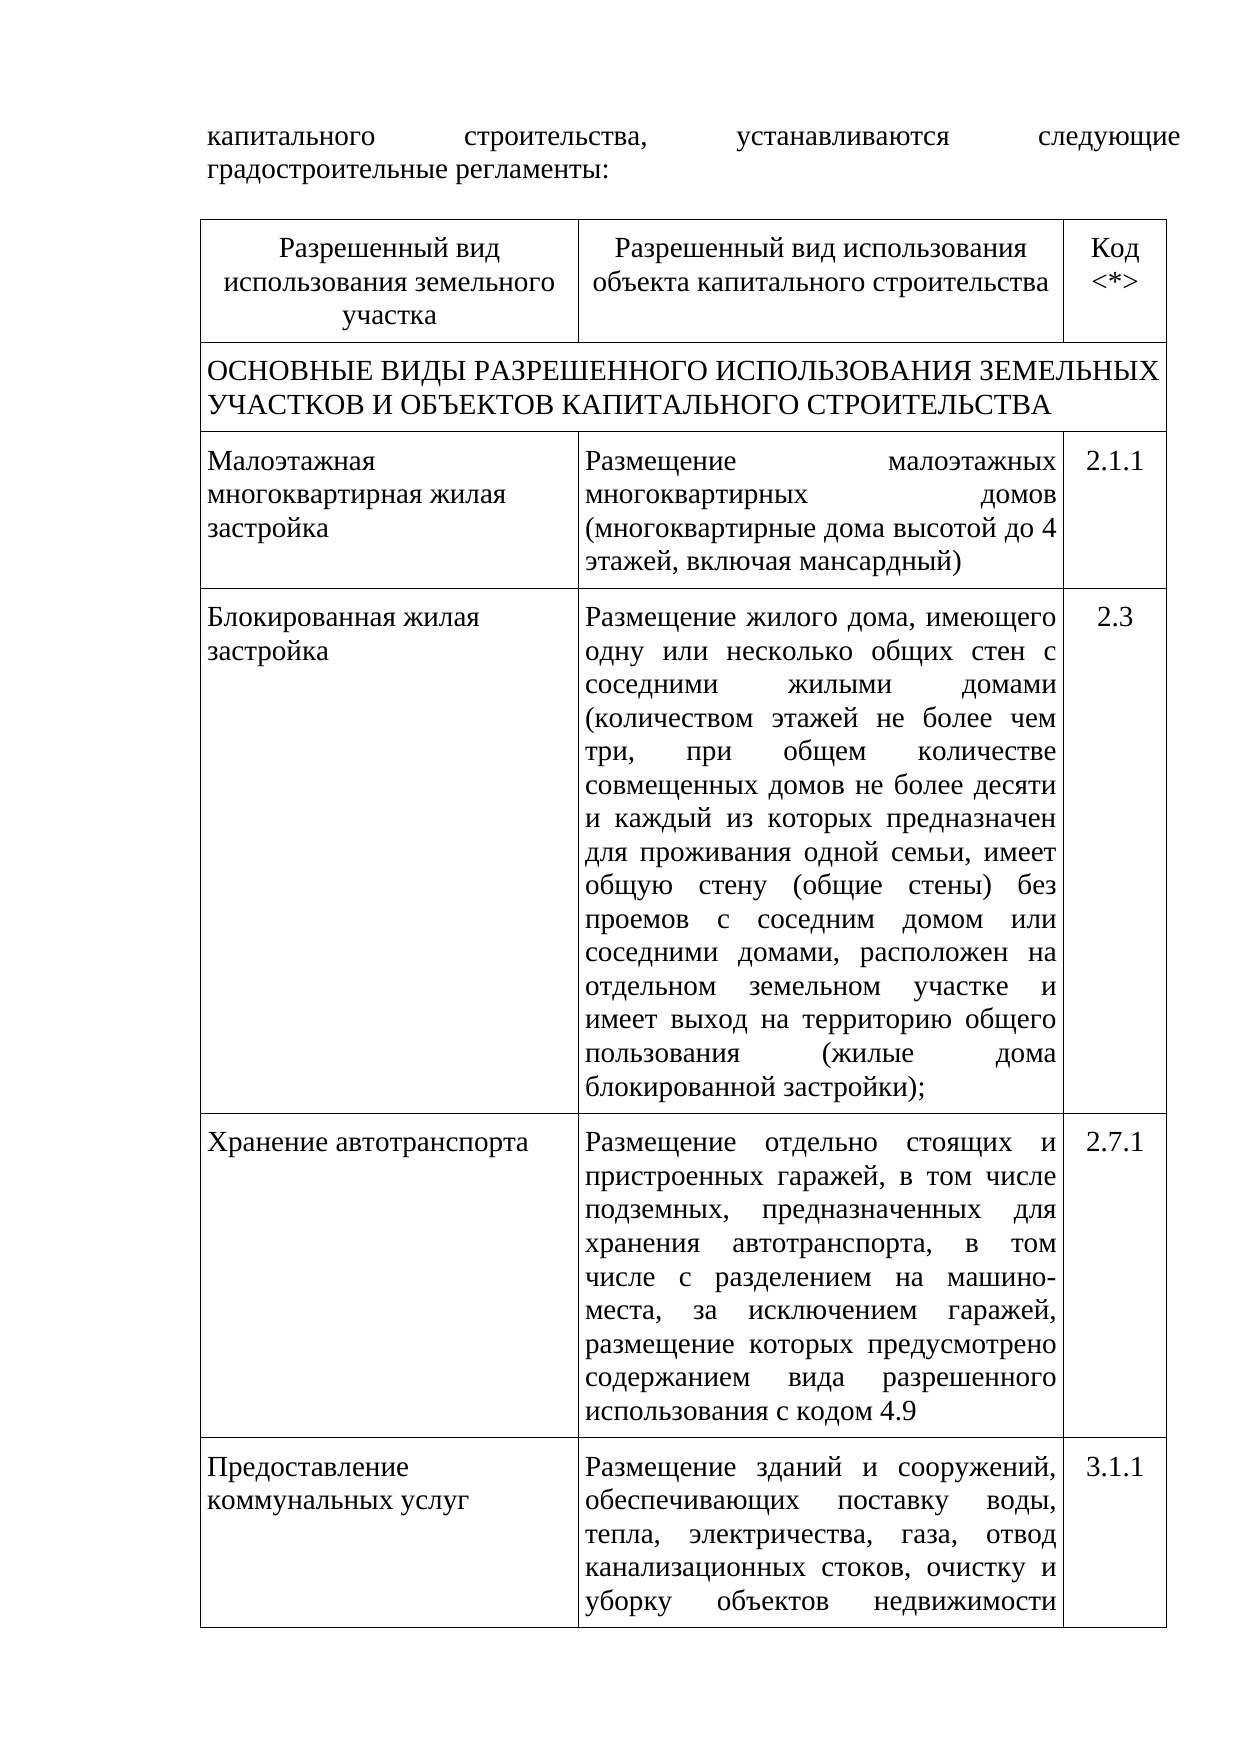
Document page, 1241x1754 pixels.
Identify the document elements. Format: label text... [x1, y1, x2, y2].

table_cell Малоэтажная многоквартирная жилая застройка [201, 432, 578, 587]
table_cell Блокированная жилая застройка [201, 589, 578, 1113]
table_cell 2.1.1 [1064, 432, 1166, 587]
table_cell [579, 1438, 1063, 1627]
table_cell Хранение автотранспорта [201, 1114, 578, 1437]
table_cell 3.1.1 [1064, 1438, 1166, 1627]
table_cell ОСНОВНЫЕ ВИДЫ РАЗРЕШЕННОГО ИСПОЛЬЗОВАНИЯ ЗЕМЕЛЬНЫХ УЧАСТКОВ И ОБЪЕКТОВ КАПИТАЛЬНОГО СТРОИТЕЛЬСТВА [201, 343, 1166, 431]
table_header Код <*> [1064, 220, 1166, 342]
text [207, 118, 1181, 185]
table_cell 2.7.1 [1064, 1114, 1166, 1437]
table_header Разрешенный вид использования земельного участка [201, 220, 578, 342]
table_cell Размещение жилого дома, имеющего одну или несколько общих стен с соседними жилыми домами (количеством этажей не более чем три, при общем количестве совмещенных домов не более десяти и каждый из которых предназначен для проживания одной семьи, имеет общую стену (общие стены) без проемов с соседним домом или соседними домами, расположен на отдельном земельном участке и имеет выход на территорию общего пользования (жилые дома блокированной застройки); [579, 589, 1063, 1113]
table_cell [201, 1438, 578, 1627]
table_cell 2.3 [1064, 589, 1166, 1113]
table_cell Размещение отдельно стоящих и пристроенных гаражей, в том числе подземных, предназначенных для хранения автотранспорта, в том числе с разделением на машино-места, за исключением гаражей, размещение которых предусмотрено содержанием вида разрешенного использования с кодом 4.9 [579, 1114, 1063, 1437]
table_header Разрешенный вид использования объекта капитального строительства [579, 220, 1063, 342]
table_cell Размещение малоэтажных многоквартирных домов (многоквартирные дома высотой до 4 этажей, включая мансардный) [579, 432, 1063, 587]
